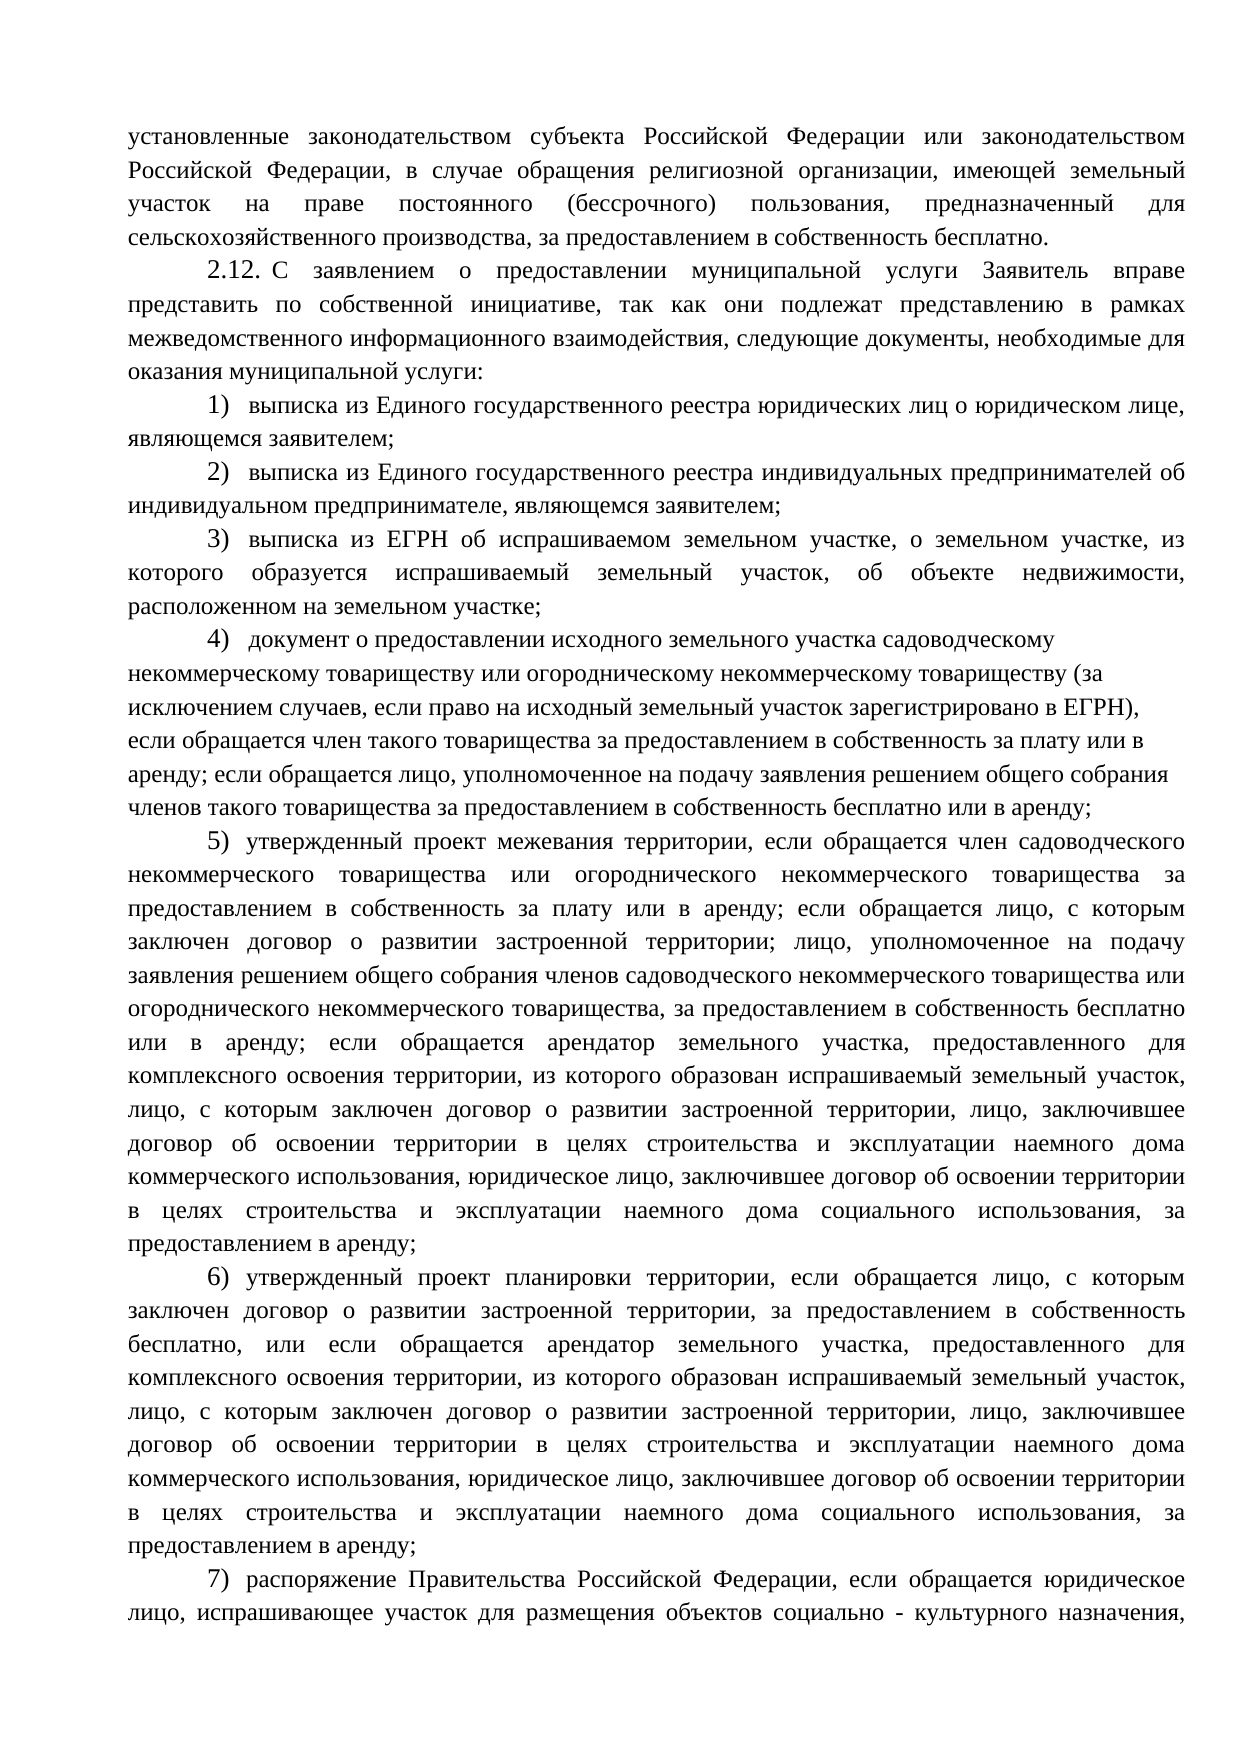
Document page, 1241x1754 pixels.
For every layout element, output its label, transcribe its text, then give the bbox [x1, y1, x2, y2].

list выписка из Единого государственного реестра индивидуальных предпринимателей об индивидуальном предпринимателе, являющемся заявителем; [128, 453, 1186, 521]
list выписка из ЕГРН об испрашиваемом земельном участке, о земельном участке, из которого образуется испрашиваемый земельный участок, об объекте недвижимости, расположенном на земельном участке; [128, 521, 1186, 621]
list С заявлением о предоставлении муниципальной услуги Заявитель вправе представить по собственной инициативе, так как они подлежат представлению в рамках межведомственного информационного взаимодействия, следующие документы, необходимые для оказания муниципальной услуги: [128, 252, 1186, 386]
list выписка из Единого государственного реестра юридических лиц о юридическом лице, являющемся заявителем; [128, 386, 1186, 453]
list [128, 118, 1186, 252]
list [128, 1560, 1186, 1627]
list документ о предоставлении исходного земельного участка садоводческому некоммерческому товариществу или огородническому некоммерческому товариществу (за исключением случаев, если право на исходный земельный участок зарегистрировано в ЕГРН), если обращается член такого товарищества за предоставлением в собственность за плату или в аренду; если обращается лицо, уполномоченное на подачу заявления решением общего собрания членов такого товарищества за предоставлением в собственность бесплатно или в аренду; [128, 621, 1186, 822]
list утвержденный проект планировки территории, если обращается лицо, с которым заключен договор о развитии застроенной территории, за предоставлением в собственность бесплатно, или если обращается арендатор земельного участка, предоставленного для комплексного освоения территории, из которого образован испрашиваемый земельный участок, лицо, с которым заключен договор о развитии застроенной территории, лицо, заключившее договор об освоении территории в целях строительства и эксплуатации наемного дома коммерческого использования, юридическое лицо, заключившее договор об освоении территории в целях строительства и эксплуатации наемного дома социального использования, за предоставлением в аренду; [128, 1258, 1186, 1560]
list утвержденный проект межевания территории, если обращается член садоводческого некоммерческого товарищества или огороднического некоммерческого товарищества за предоставлением в собственность за плату или в аренду; если обращается лицо, с которым заключен договор о развитии застроенной территории; лицо, уполномоченное на подачу заявления решением общего собрания членов садоводческого некоммерческого товарищества или огороднического некоммерческого товарищества, за предоставлением в собственность бесплатно или в аренду; если обращается арендатор земельного участка, предоставленного для комплексного освоения территории, из которого образован испрашиваемый земельный участок, лицо, с которым заключен договор о развитии застроенной территории, лицо, заключившее договор об освоении территории в целях строительства и эксплуатации наемного дома коммерческого использования, юридическое лицо, заключившее договор об освоении территории в целях строительства и эксплуатации наемного дома социального использования, за предоставлением в аренду; [128, 822, 1186, 1258]
